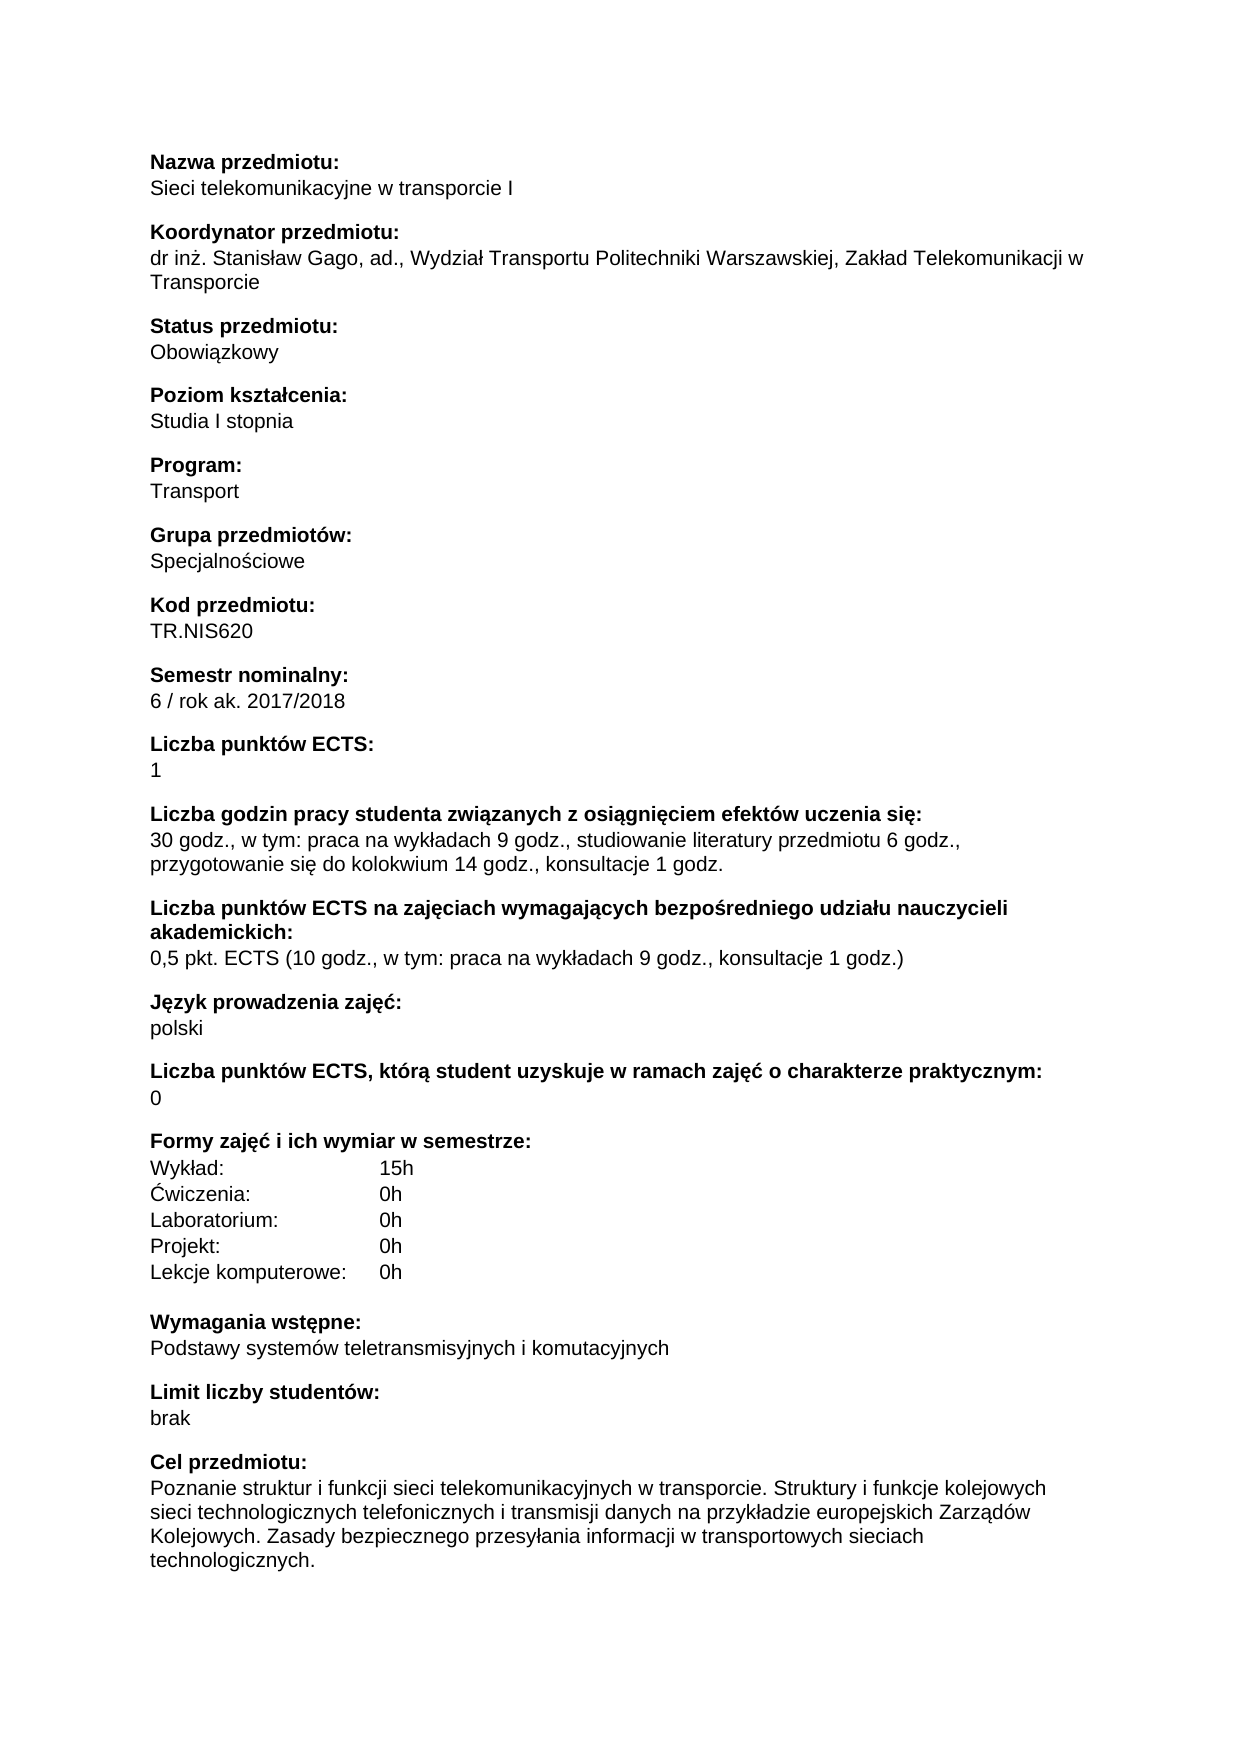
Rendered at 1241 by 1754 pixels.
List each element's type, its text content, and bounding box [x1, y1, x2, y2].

text Kod przedmiotu: [150, 593, 1090, 617]
table_cell Projekt: [140, 1234, 367, 1258]
text Obowiązkowy [150, 339, 1090, 363]
text Język prowadzenia zajęć: [150, 989, 1090, 1013]
text brak [150, 1406, 1090, 1430]
table_cell 0h [369, 1232, 597, 1258]
table_cell Lekcje komputerowe: [140, 1260, 367, 1284]
table_header 15h [369, 1156, 597, 1180]
text Koordynator przedmiotu: [150, 220, 1090, 244]
table_cell 0h [369, 1180, 597, 1206]
text Program: [150, 453, 1090, 477]
text Limit liczby studentów: [150, 1380, 1090, 1404]
text Wymagania wstępne: [150, 1310, 1090, 1334]
text Sieci telekomunikacyjne w transporcie I [150, 176, 1090, 200]
text 0,5 pkt. ECTS (10 godz., w tym: praca na wykładach 9 godz., konsultacje 1 godz.) [150, 946, 1090, 970]
text polski [150, 1016, 1090, 1039]
table_header Wykład: [140, 1156, 367, 1180]
text dr inż. Stanisław Gago, ad., Wydział Transportu Politechniki Warszawskiej, Zakład Telekomunikacji w Transporcie [150, 246, 1090, 294]
text Cel przedmiotu: [150, 1449, 1090, 1473]
text Status przedmiotu: [150, 313, 1090, 337]
text Liczba punktów ECTS na zajęciach wymagających bezpośredniego udziału nauczycieli akademickich: [150, 896, 1090, 944]
table_cell Laboratorium: [140, 1208, 367, 1232]
table_cell 0h [369, 1206, 597, 1232]
text Liczba godzin pracy studenta związanych z osiągnięciem efektów uczenia się: [150, 802, 1090, 826]
text Transport [150, 479, 1090, 503]
text Specjalnościowe [150, 549, 1090, 573]
text 1 [150, 758, 1090, 782]
text Formy zajęć i ich wymiar w semestrze: [150, 1129, 1090, 1153]
text Liczba punktów ECTS: [150, 732, 1090, 756]
text Grupa przedmiotów: [150, 523, 1090, 547]
text 0 [150, 1085, 1090, 1109]
text TR.NIS620 [150, 619, 1090, 643]
text 6 / rok ak. 2017/2018 [150, 688, 1090, 712]
text Poznanie struktur i funkcji sieci telekomunikacyjnych w transporcie. Struktury i funkcje kolejowych sieci technologicznych telefonicznych i transmisji danych na przykładzie europejskich Zarządów Kolejowych. Zasady bezpiecznego przesyłania informacji w transportowych sieciach technologicznych. [150, 1476, 1090, 1571]
text Nazwa przedmiotu: [150, 150, 1090, 174]
table_cell 0h [369, 1258, 597, 1284]
text Podstawy systemów teletransmisyjnych i komutacyjnych [150, 1336, 1090, 1360]
text Liczba punktów ECTS, którą student uzyskuje w ramach zajęć o charakterze praktycznym: [150, 1059, 1090, 1083]
text Poziom kształcenia: [150, 383, 1090, 407]
text 30 godz., w tym: praca na wykładach 9 godz., studiowanie literatury przedmiotu 6 godz., przygotowanie się do kolokwium 14 godz., konsultacje 1 godz. [150, 828, 1090, 876]
text Studia I stopnia [150, 409, 1090, 433]
table_cell Ćwiczenia: [140, 1182, 367, 1206]
text Semestr nominalny: [150, 662, 1090, 686]
